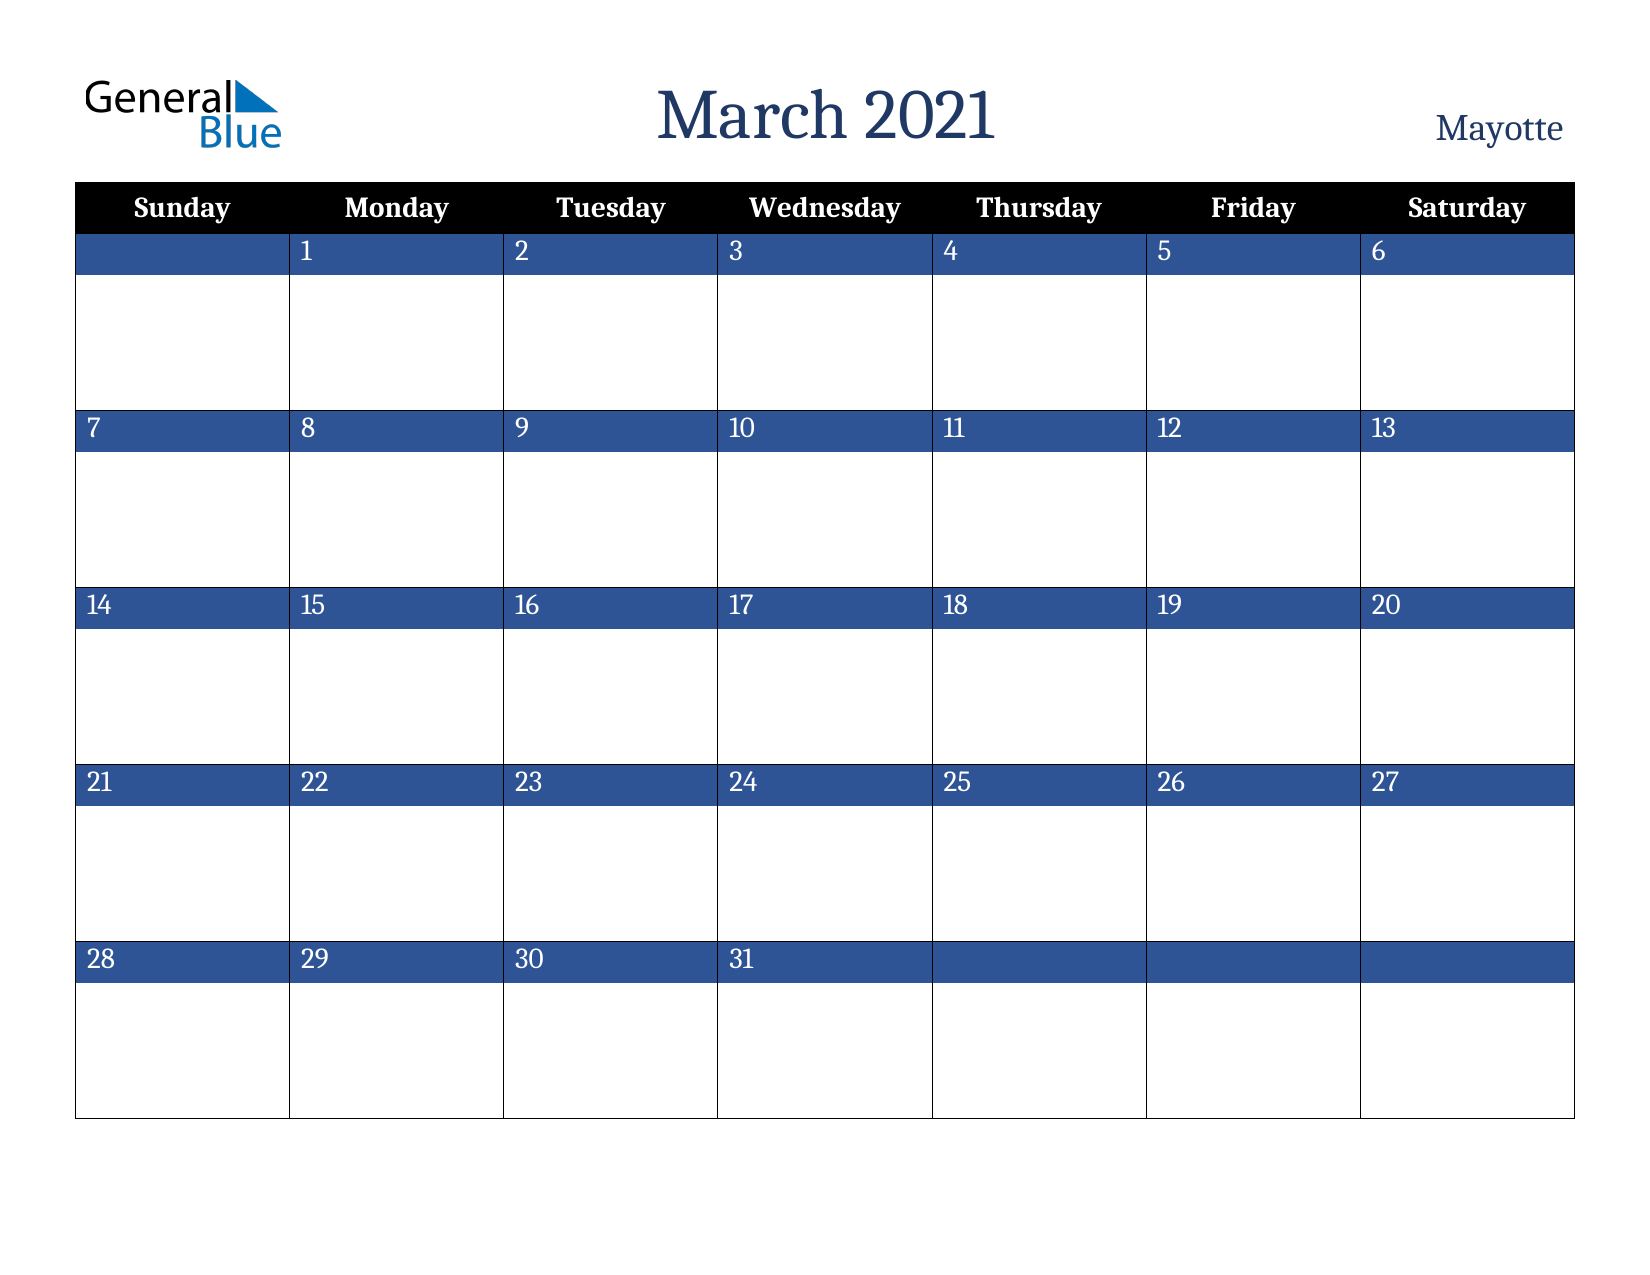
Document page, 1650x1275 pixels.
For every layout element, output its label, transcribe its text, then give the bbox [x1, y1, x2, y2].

table_cell [290, 275, 503, 410]
table_header Mayotte [1146, 75, 1574, 182]
table_cell [290, 629, 503, 764]
table_cell [1147, 629, 1360, 764]
table_cell [76, 234, 289, 275]
table_cell [1361, 275, 1574, 410]
table_cell [1147, 452, 1360, 587]
table_cell Friday [1147, 183, 1360, 233]
table_cell 30 [504, 942, 717, 983]
table_cell [290, 452, 503, 587]
table_cell [718, 275, 932, 410]
table_cell 23 [504, 765, 717, 806]
table_cell 5 [1147, 234, 1360, 275]
table_cell 17 [718, 588, 932, 629]
table_cell [290, 983, 503, 1118]
table_cell Thursday [933, 183, 1146, 233]
table_cell [504, 629, 717, 764]
table_cell [76, 983, 289, 1118]
table_cell 10 [718, 411, 932, 452]
table_cell 21 [76, 765, 289, 806]
table_cell [290, 806, 503, 941]
table_cell [76, 452, 289, 587]
table_cell 24 [718, 765, 932, 806]
table_cell [504, 983, 717, 1118]
table_cell [76, 275, 289, 410]
table_cell 6 [1361, 234, 1574, 275]
table_cell 25 [933, 765, 1146, 806]
table_cell 20 [1361, 588, 1574, 629]
picture [86, 80, 281, 148]
table_cell [933, 275, 1146, 410]
table_cell [1361, 806, 1574, 941]
table_cell 8 [290, 411, 503, 452]
table_cell [1361, 983, 1574, 1118]
table_cell [1147, 942, 1360, 983]
table_cell 4 [933, 234, 1146, 275]
table_cell 2 [504, 234, 717, 275]
table_cell [76, 629, 289, 764]
table_cell 18 [933, 588, 1146, 629]
table_cell [1147, 275, 1360, 410]
table_cell Monday [290, 183, 503, 233]
table_cell [933, 629, 1146, 764]
table_cell [718, 983, 932, 1118]
table_header [76, 75, 503, 182]
table_cell 13 [1361, 411, 1574, 452]
table_cell 15 [290, 588, 503, 629]
table_cell [933, 942, 1146, 983]
table_cell Sunday [76, 183, 289, 233]
table_cell 3 [718, 234, 932, 275]
table_cell [718, 629, 932, 764]
table_cell [76, 806, 289, 941]
table_cell 27 [1361, 765, 1574, 806]
table_cell 19 [1147, 588, 1360, 629]
table_cell [933, 452, 1146, 587]
table_cell Wednesday [718, 183, 932, 233]
table_cell [1147, 983, 1360, 1118]
table_cell 29 [290, 942, 503, 983]
table_cell [718, 806, 932, 941]
table_cell 7 [76, 411, 289, 452]
table_cell [718, 452, 932, 587]
table_cell [504, 275, 717, 410]
table_cell [1361, 629, 1574, 764]
table_cell 9 [504, 411, 717, 452]
table_cell 14 [76, 588, 289, 629]
table_cell 26 [1147, 765, 1360, 806]
table_cell Saturday [1361, 183, 1574, 233]
table_cell [504, 806, 717, 941]
table_cell 16 [504, 588, 717, 629]
table_cell 1 [290, 234, 503, 275]
table_cell 12 [1147, 411, 1360, 452]
table_cell 28 [76, 942, 289, 983]
table_cell [504, 452, 717, 587]
table_cell [933, 983, 1146, 1118]
table_header March 2021 [504, 75, 1146, 182]
table_cell 22 [290, 765, 503, 806]
table_cell [1147, 806, 1360, 941]
table_cell 31 [718, 942, 932, 983]
table_cell Tuesday [504, 183, 717, 233]
table_cell 11 [933, 411, 1146, 452]
table_cell [1361, 942, 1574, 983]
table_cell [1361, 452, 1574, 587]
table_cell [933, 806, 1146, 941]
